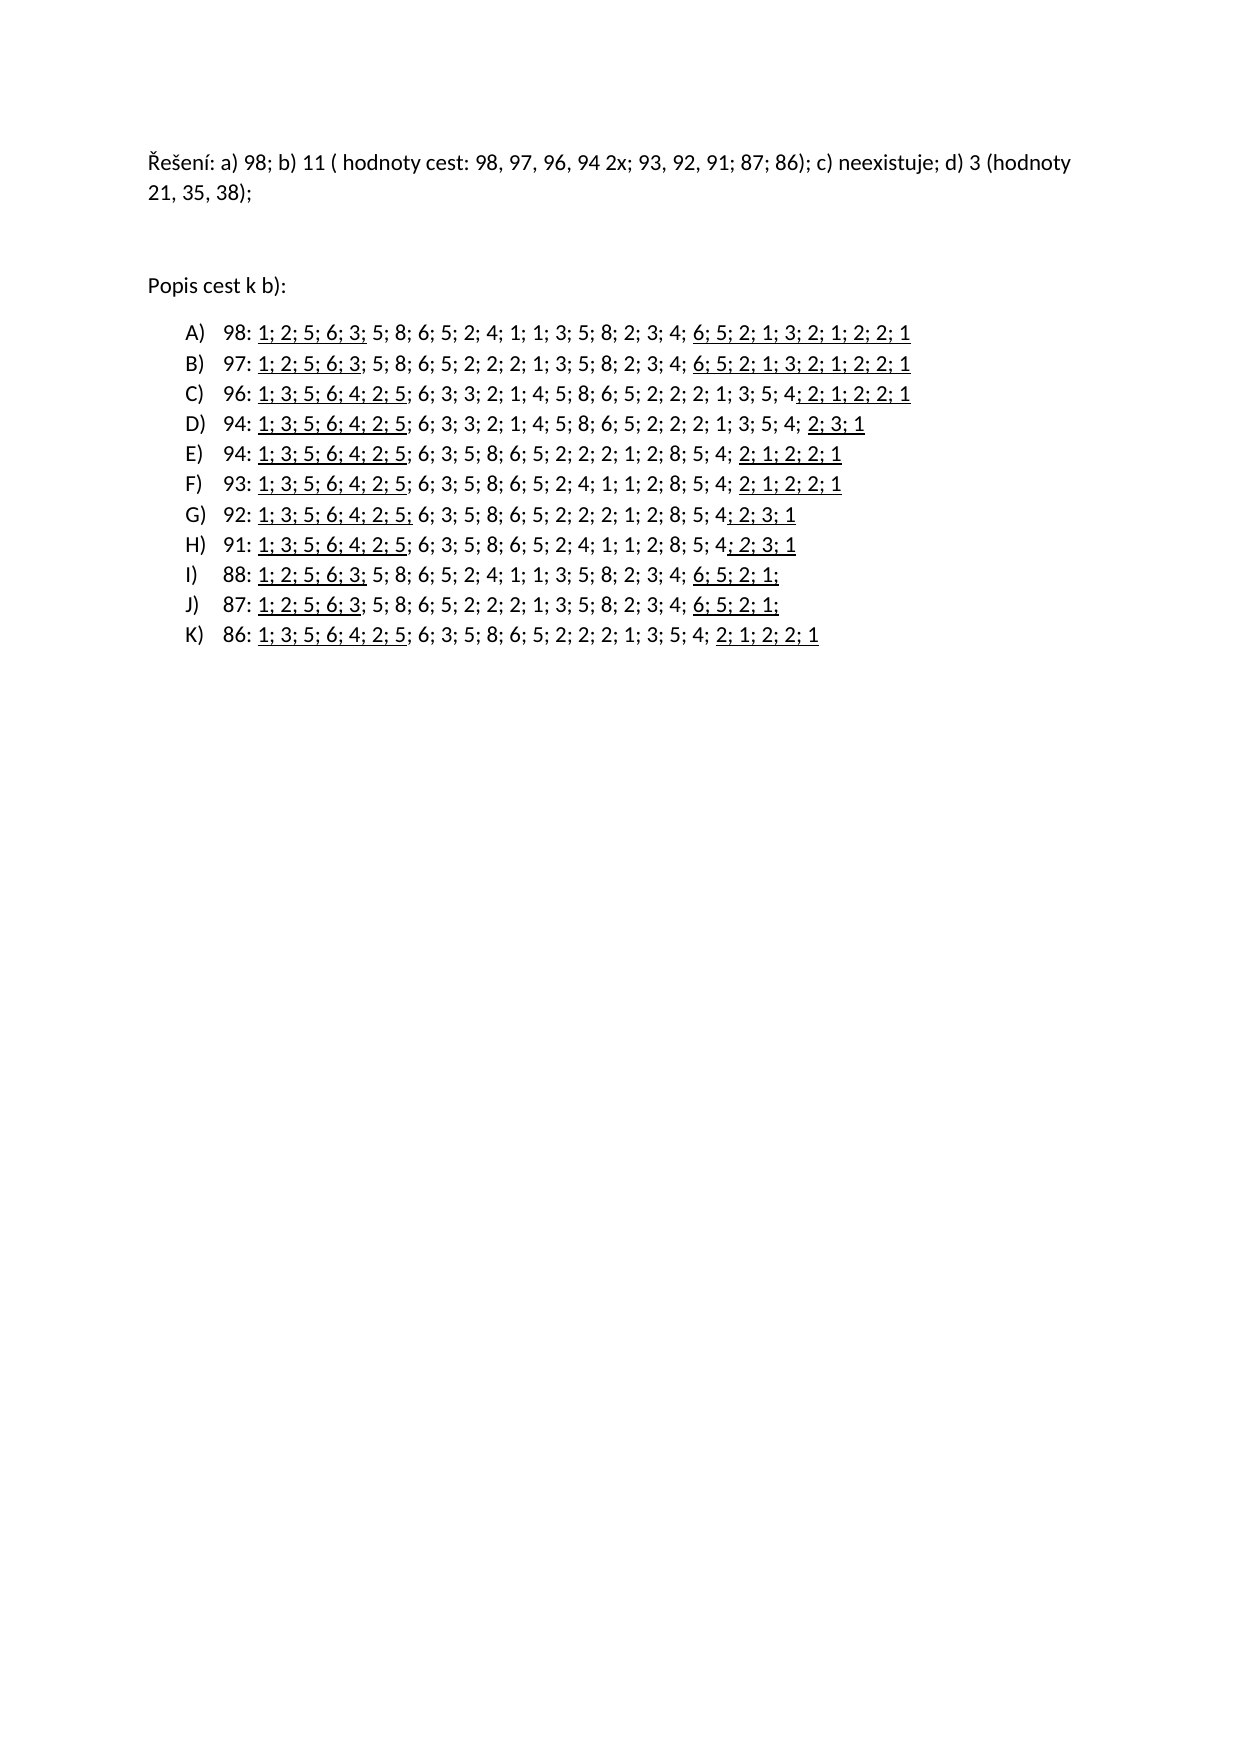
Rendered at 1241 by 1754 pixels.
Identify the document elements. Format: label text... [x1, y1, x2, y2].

list 88: 1; 2; 5; 6; 3; 5; 8; 6; 5; 2; 4; 1; 1; 3; 5; 8; 2; 3; 4; 6; 5; 2; 1; [185, 560, 1093, 588]
list 92: 1; 3; 5; 6; 4; 2; 5; 6; 3; 5; 8; 6; 5; 2; 2; 2; 1; 2; 8; 5; 4; 2; 3; 1 [185, 500, 1093, 528]
list 91: 1; 3; 5; 6; 4; 2; 5; 6; 3; 5; 8; 6; 5; 2; 4; 1; 1; 2; 8; 5; 4; 2; 3; 1 [185, 530, 1093, 558]
text Popis cest k b): [148, 272, 1093, 299]
list 98: 1; 2; 5; 6; 3; 5; 8; 6; 5; 2; 4; 1; 1; 3; 5; 8; 2; 3; 4; 6; 5; 2; 1; 3; 2; 1; 2; 2; 1 [185, 318, 1093, 346]
list 97: 1; 2; 5; 6; 3; 5; 8; 6; 5; 2; 2; 2; 1; 3; 5; 8; 2; 3; 4; 6; 5; 2; 1; 3; 2; 1; 2; 2; 1 [185, 349, 1093, 377]
list 93: 1; 3; 5; 6; 4; 2; 5; 6; 3; 5; 8; 6; 5; 2; 4; 1; 1; 2; 8; 5; 4; 2; 1; 2; 2; 1 [185, 469, 1093, 497]
text Řešení: a) 98; b) 11 ( hodnoty cest: 98, 97, 96, 94 2x; 93, 92, 91; 87; 86); c) neexistuje; d) 3 (hodnoty 21, 35, 38); [148, 148, 1093, 206]
list 86: 1; 3; 5; 6; 4; 2; 5; 6; 3; 5; 8; 6; 5; 2; 2; 2; 1; 3; 5; 4; 2; 1; 2; 2; 1 [185, 621, 1093, 648]
list 87: 1; 2; 5; 6; 3; 5; 8; 6; 5; 2; 2; 2; 1; 3; 5; 8; 2; 3; 4; 6; 5; 2; 1; [185, 590, 1093, 618]
list 96: 1; 3; 5; 6; 4; 2; 5; 6; 3; 3; 2; 1; 4; 5; 8; 6; 5; 2; 2; 2; 1; 3; 5; 4; 2; 1; 2; 2; 1 [185, 379, 1093, 407]
list 94: 1; 3; 5; 6; 4; 2; 5; 6; 3; 5; 8; 6; 5; 2; 2; 2; 1; 2; 8; 5; 4; 2; 1; 2; 2; 1 [185, 439, 1093, 467]
list 94: 1; 3; 5; 6; 4; 2; 5; 6; 3; 3; 2; 1; 4; 5; 8; 6; 5; 2; 2; 2; 1; 3; 5; 4; 2; 3; 1 [185, 409, 1093, 437]
